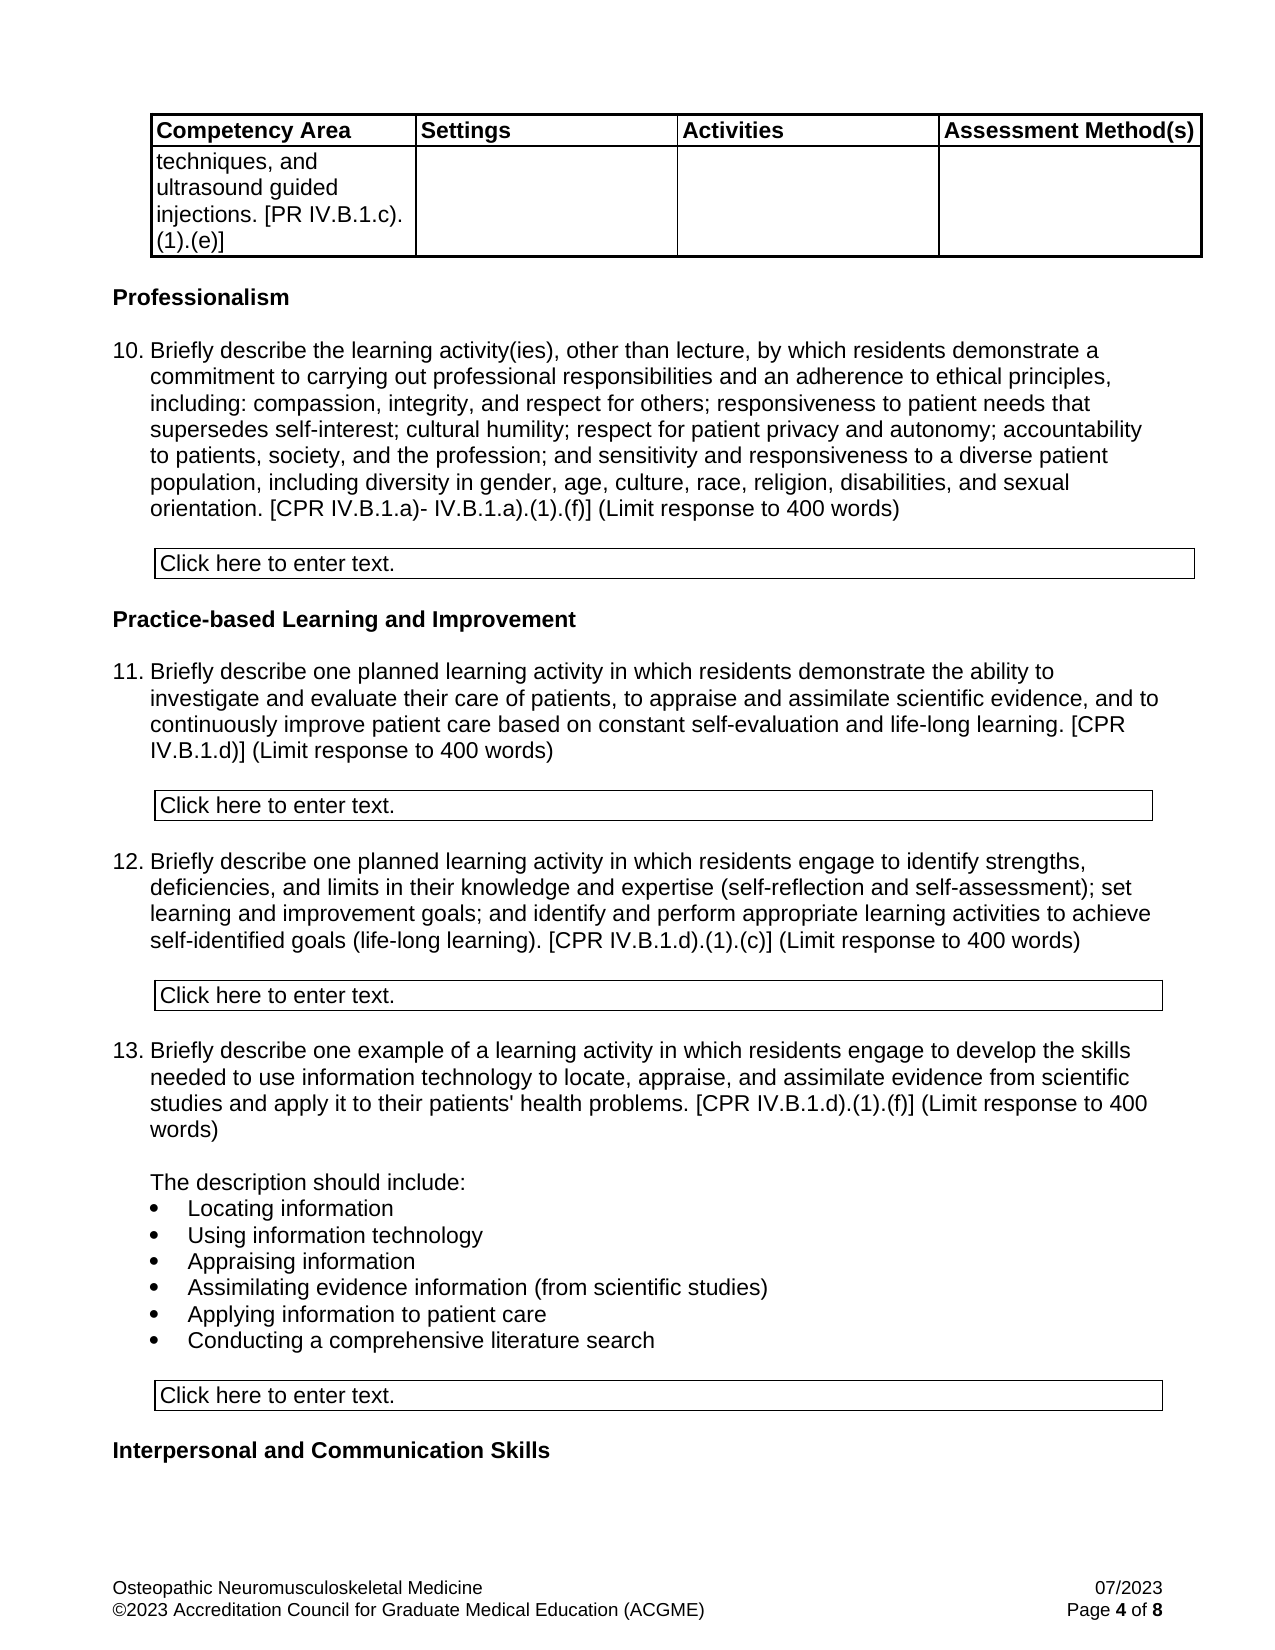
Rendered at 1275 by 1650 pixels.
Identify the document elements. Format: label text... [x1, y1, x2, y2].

text Practice-based Learning and Improvement [112, 606, 1162, 632]
list Applying information to patient care [150, 1301, 1162, 1327]
table_header Assessment Method(s) [940, 116, 1200, 145]
table_header Settings [417, 116, 677, 145]
list Briefly describe one planned learning activity in which residents demonstrate the ability to investigate and evaluate their care of patients, to appraise and assimilate scientific evidence, and to continuously improve patient care based on constant self-evaluation and life-long learning. [CPR IV.B.1.d)] (Limit response to 400 words) [112, 658, 1162, 764]
text Interpersonal and Communication Skills [112, 1437, 1162, 1464]
list Briefly describe the learning activity(ies), other than lecture, by which residents demonstrate a commitment to carrying out professional responsibilities and an adherence to ethical principles, including: compassion, integrity, and respect for others; responsiveness to patient needs that supersedes self-interest; cultural humility; respect for patient privacy and autonomy; accountability to patients, society, and the profession; and sensitivity and responsiveness to a diverse patient population, including diversity in gender, age, culture, race, religion, disabilities, and sexual orientation. [CPR IV.B.1.a)- IV.B.1.a).(1).(f)] (Limit response to 400 words) [112, 337, 1162, 521]
text Professionalism [112, 284, 1162, 311]
list Assimilating evidence information (from scientific studies) [150, 1274, 1162, 1301]
list Conducting a comprehensive literature search [150, 1327, 1162, 1353]
list Locating information [150, 1195, 1162, 1222]
table_header Competency Area [153, 116, 415, 145]
table_header Activities [678, 116, 938, 145]
list Briefly describe one planned learning activity in which residents engage to identify strengths, deficiencies, and limits in their knowledge and expertise (self-reflection and self-assessment); set learning and improvement goals; and identify and perform appropriate learning activities to achieve self-identified goals (life-long learning). [CPR IV.B.1.d).(1).(c)] (Limit response to 400 words) [112, 848, 1162, 953]
list Using information technology [150, 1222, 1162, 1248]
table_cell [153, 147, 415, 255]
text The description should include: [112, 1169, 1162, 1195]
list Briefly describe one example of a learning activity in which residents engage to develop the skills needed to use information technology to locate, appraise, and assimilate evidence from scientific studies and apply it to their patients' health problems. [CPR IV.B.1.d).(1).(f)] (Limit response to 400 words) [112, 1037, 1162, 1143]
list Appraising information [150, 1248, 1162, 1274]
